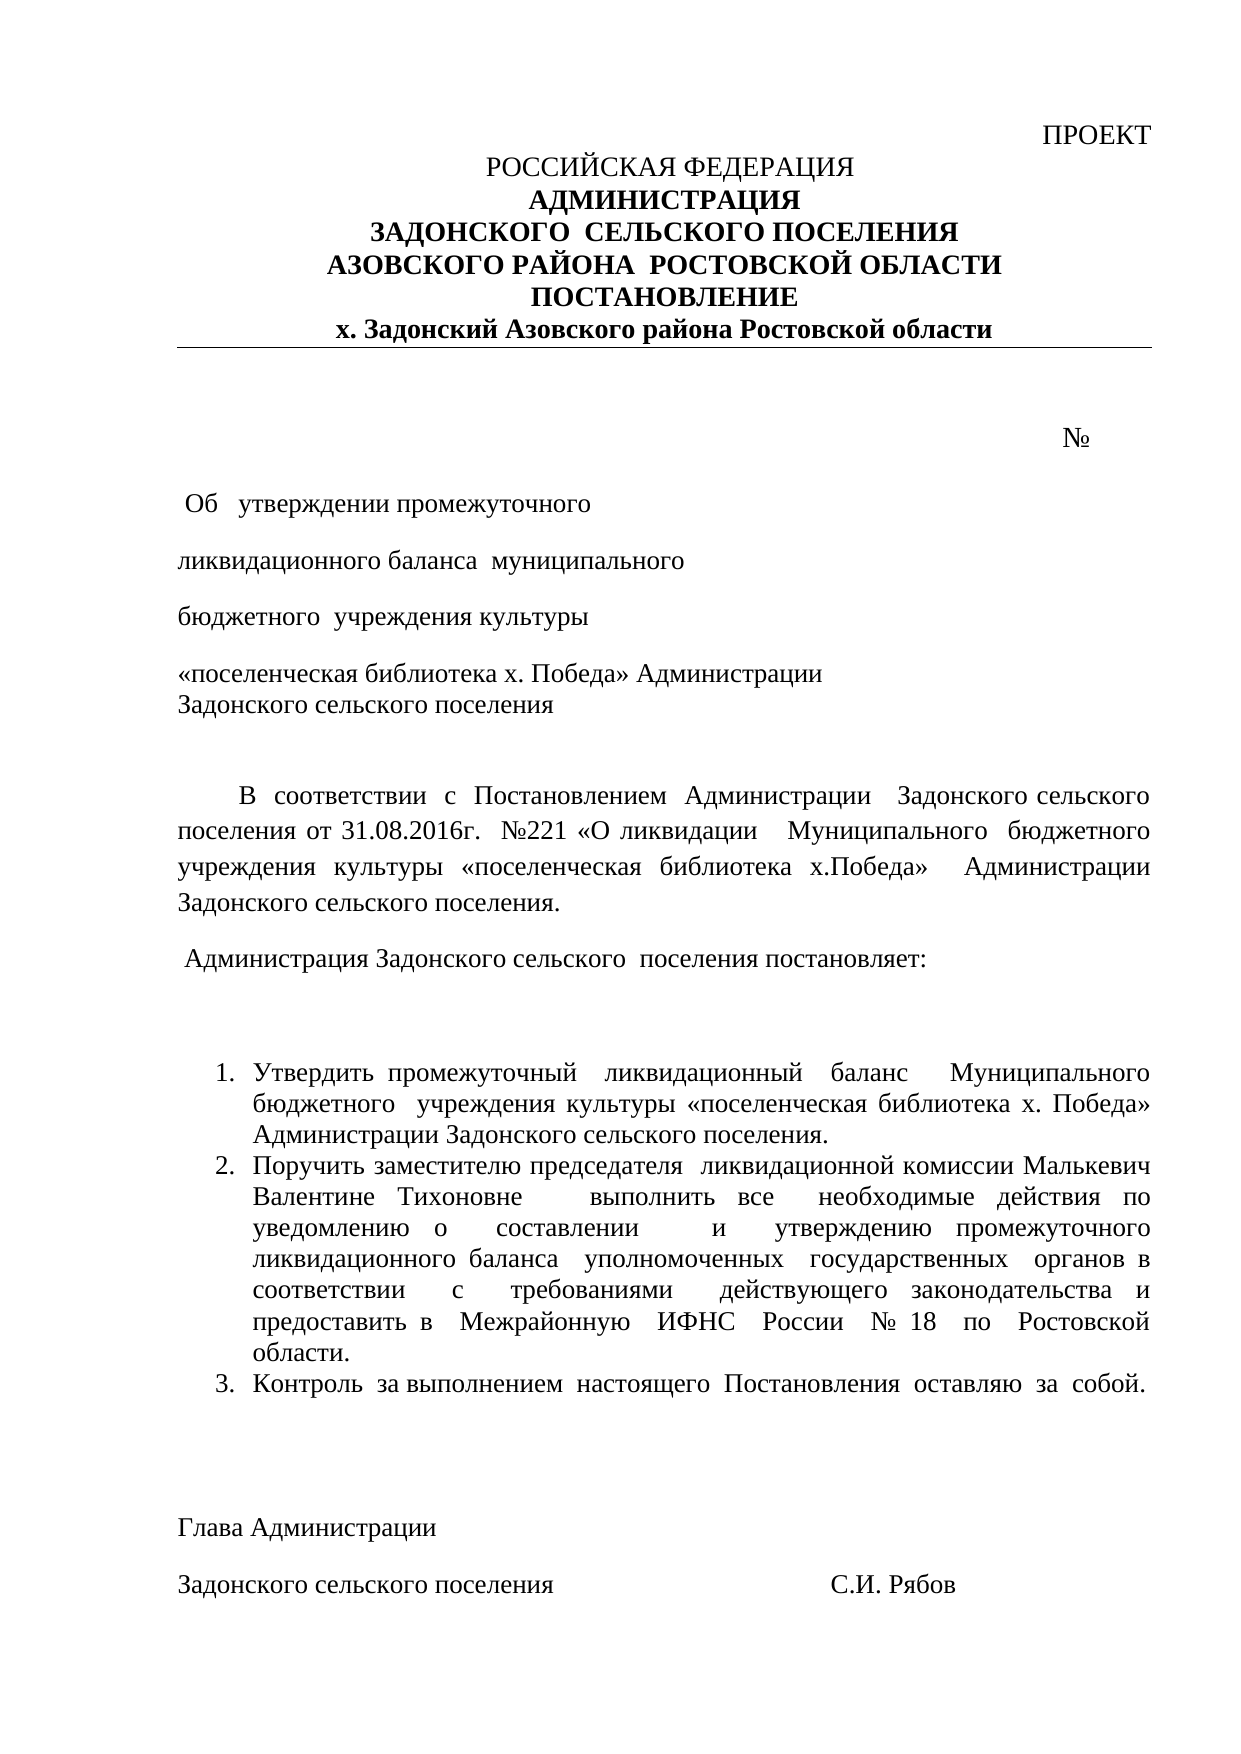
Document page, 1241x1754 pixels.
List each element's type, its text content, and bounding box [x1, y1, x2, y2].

text бюджетного учреждения культуры [177, 601, 1152, 632]
text ЗАДОНСКОГО СЕЛЬСКОГО ПОСЕЛЕНИЯ [177, 215, 1152, 248]
text Глава Администрации [177, 1511, 1152, 1542]
text Задонского сельского поселения [177, 688, 1152, 719]
list Поручить заместителю председателя ликвидационной комиссии Малькевич Валентине Тихоновне выполнить все необходимые действия по уведомлению о составлении и утверждению промежуточного ликвидационного баланса уполномоченных государственных органов в соответствии с требованиями действующего законодательства и предоставить в Межрайонную ИФНС России № 18 по Ростовской области. [215, 1149, 1152, 1367]
text ликвидационного баланса муниципального [177, 544, 1152, 575]
text АДМИНИСТРАЦИЯ [177, 183, 1152, 215]
text АЗОВСКОГО РАЙОНА РОСТОВСКОЙ ОБЛАСТИ [177, 248, 1152, 280]
text х. Задонский Азовского района Ростовской области [177, 312, 1152, 347]
list Утвердить промежуточный ликвидационный баланс Муниципального бюджетного учреждения культуры «поселенческая библиотека х. Победа» Администрации Задонского сельского поселения. [215, 1056, 1152, 1149]
text РОССИЙСКАЯ ФЕДЕРАЦИЯ [177, 151, 1152, 183]
text Об утверждении промежуточного [177, 487, 1152, 518]
text ПРОЕКТ [177, 118, 1152, 151]
list Контроль за выполнением настоящего Постановления оставляю за собой. [215, 1367, 1152, 1398]
text № [177, 420, 1152, 487]
text ПОСТАНОВЛЕНИЕ [177, 280, 1152, 312]
text Задонского сельского поселения С.И. Рябов [177, 1568, 1152, 1599]
text Администрация Задонского сельского поселения постановляет: [177, 942, 1152, 974]
text В соответствии с Постановлением Администрации Задонского сельского поселения от 31.08.2016г. №221 «О ликвидации Муниципального бюджетного учреждения культуры «поселенческая библиотека х.Победа» Администрации Задонского сельского поселения. [177, 779, 1152, 917]
text «поселенческая библиотека х. Победа» Администрации [177, 657, 1152, 688]
